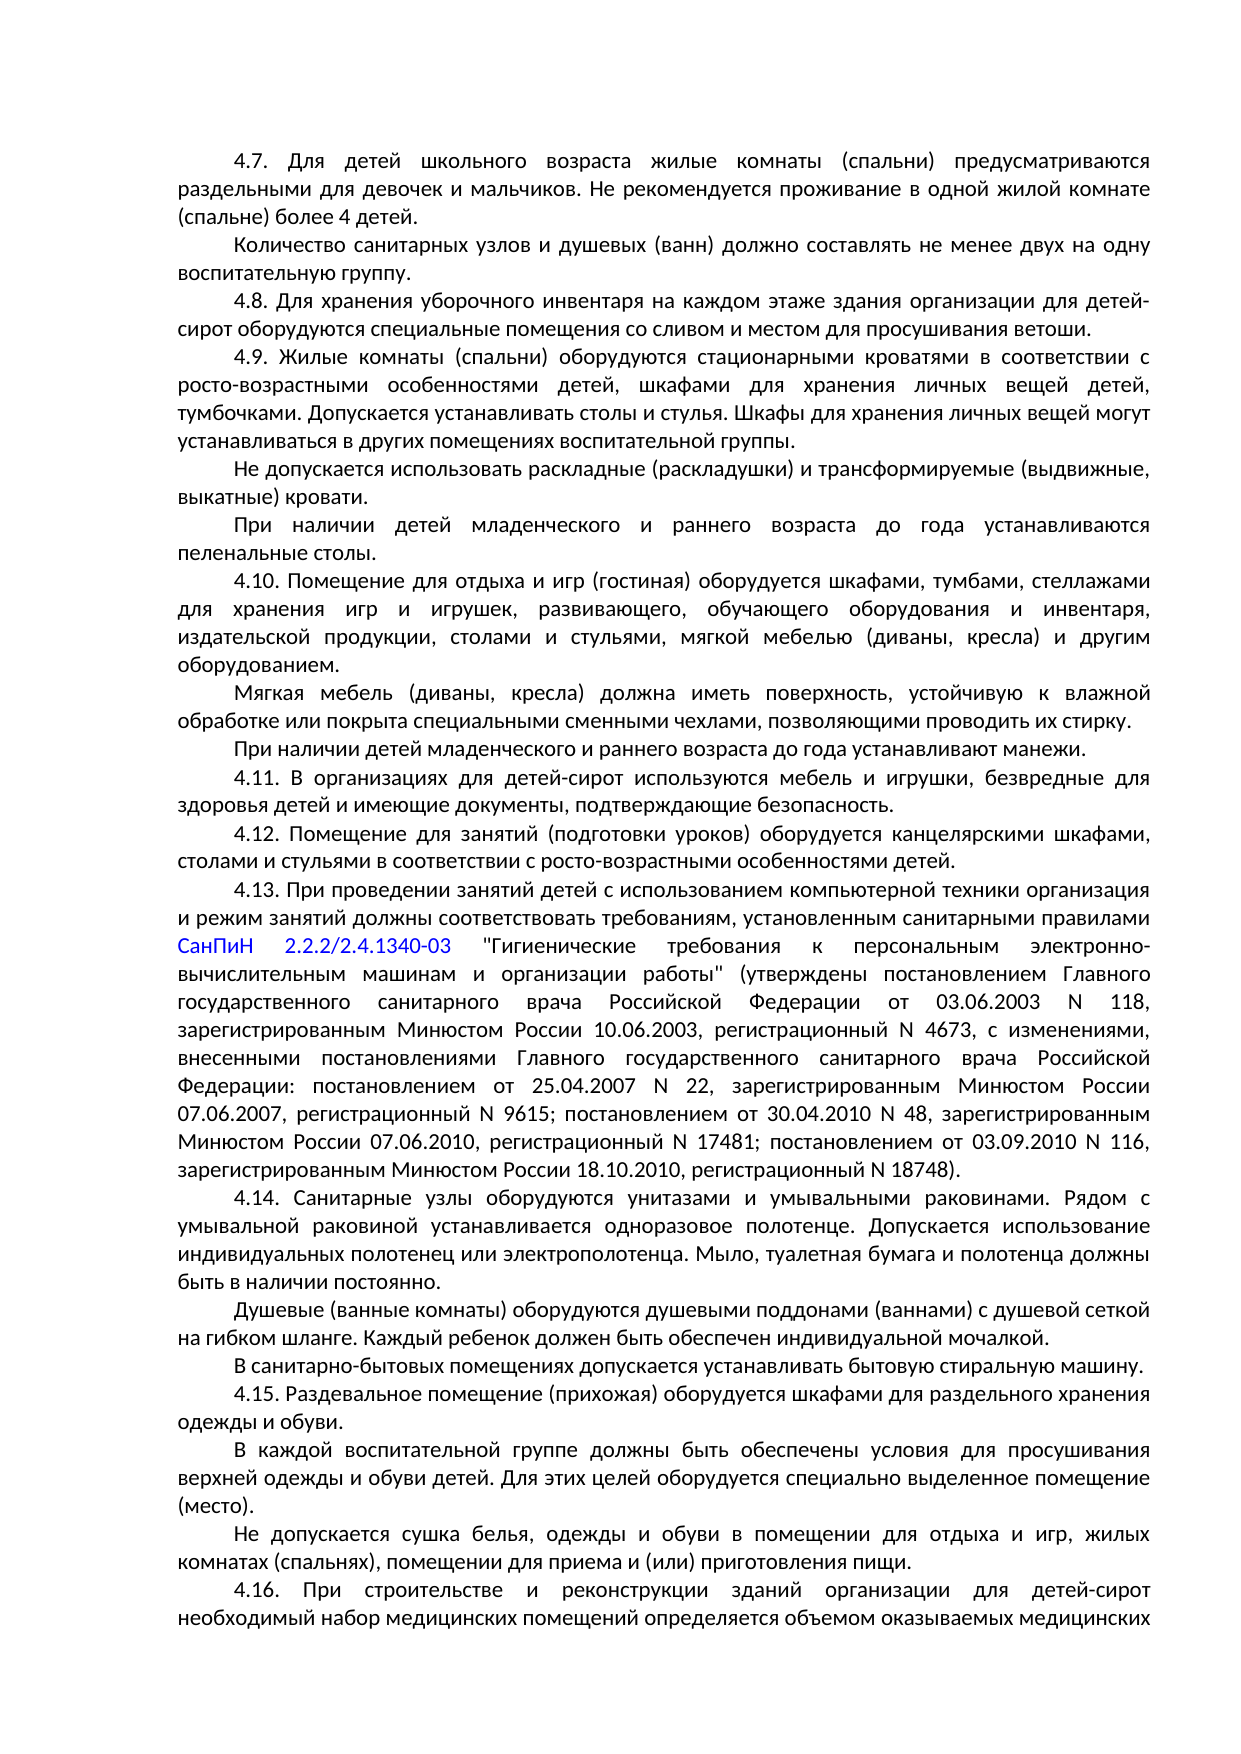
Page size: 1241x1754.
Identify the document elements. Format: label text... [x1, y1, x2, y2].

text 4.13. При проведении занятий детей с использованием компьютерной техники организация и режим занятий должны соответствовать требованиям, установленным санитарными правилами СанПиН 2.2.2/2.4.1340-03 "Гигиенические требования к персональным электронно-вычислительным машинам и организации работы" (утверждены постановлением Главного государственного санитарного врача Российской Федерации от 03.06.2003 N 118, зарегистрированным Минюстом России 10.06.2003, регистрационный N 4673, с изменениями, внесенными постановлениями Главного государственного санитарного врача Российской Федерации: постановлением от 25.04.2007 N 22, зарегистрированным Минюстом России 07.06.2007, регистрационный N 9615; постановлением от 30.04.2010 N 48, зарегистрированным Минюстом России 07.06.2010, регистрационный N 17481; постановлением от 03.09.2010 N 116, зарегистрированным Минюстом России 18.10.2010, регистрационный N 18748). [177, 875, 1152, 1183]
text В каждой воспитательной группе должны быть обеспечены условия для просушивания верхней одежды и обуви детей. Для этих целей оборудуется специально выделенное помещение (место). [177, 1435, 1152, 1519]
text 4.11. В организациях для детей-сирот используются мебель и игрушки, безвредные для здоровья детей и имеющие документы, подтверждающие безопасность. [177, 763, 1152, 819]
text Не допускается сушка белья, одежды и обуви в помещении для отдыха и игр, жилых комнатах (спальнях), помещении для приема и (или) приготовления пищи. [177, 1519, 1152, 1575]
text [177, 1575, 1152, 1631]
text В санитарно-бытовых помещениях допускается устанавливать бытовую стиральную машину. [177, 1351, 1152, 1379]
text 4.15. Раздевальное помещение (прихожая) оборудуется шкафами для раздельного хранения одежды и обуви. [177, 1379, 1152, 1435]
text Не допускается использовать раскладные (раскладушки) и трансформируемые (выдвижные, выкатные) кровати. [177, 454, 1152, 510]
text Мягкая мебель (диваны, кресла) должна иметь поверхность, устойчивую к влажной обработке или покрыта специальными сменными чехлами, позволяющими проводить их стирку. [177, 678, 1152, 734]
text 4.7. Для детей школьного возраста жилые комнаты (спальни) предусматриваются раздельными для девочек и мальчиков. Не рекомендуется проживание в одной жилой комнате (спальне) более 4 детей. [177, 146, 1152, 230]
text Душевые (ванные комнаты) оборудуются душевыми поддонами (ваннами) с душевой сеткой на гибком шланге. Каждый ребенок должен быть обеспечен индивидуальной мочалкой. [177, 1295, 1152, 1351]
text Количество санитарных узлов и душевых (ванн) должно составлять не менее двух на одну воспитательную группу. [177, 230, 1152, 286]
text 4.10. Помещение для отдыха и игр (гостиная) оборудуется шкафами, тумбами, стеллажами для хранения игр и игрушек, развивающего, обучающего оборудования и инвентаря, издательской продукции, столами и стульями, мягкой мебелью (диваны, кресла) и другим оборудованием. [177, 566, 1152, 678]
text При наличии детей младенческого и раннего возраста до года устанавливают манежи. [177, 734, 1152, 763]
text 4.12. Помещение для занятий (подготовки уроков) оборудуется канцелярскими шкафами, столами и стульями в соответствии с росто-возрастными особенностями детей. [177, 819, 1152, 875]
text 4.9. Жилые комнаты (спальни) оборудуются стационарными кроватями в соответствии с росто-возрастными особенностями детей, шкафами для хранения личных вещей детей, тумбочками. Допускается устанавливать столы и стулья. Шкафы для хранения личных вещей могут устанавливаться в других помещениях воспитательной группы. [177, 342, 1152, 454]
text 4.14. Санитарные узлы оборудуются унитазами и умывальными раковинами. Рядом с умывальной раковиной устанавливается одноразовое полотенце. Допускается использование индивидуальных полотенец или электрополотенца. Мыло, туалетная бумага и полотенца должны быть в наличии постоянно. [177, 1183, 1152, 1295]
text 4.8. Для хранения уборочного инвентаря на каждом этаже здания организации для детей-сирот оборудуются специальные помещения со сливом и местом для просушивания ветоши. [177, 286, 1152, 342]
text При наличии детей младенческого и раннего возраста до года устанавливаются пеленальные столы. [177, 510, 1152, 566]
